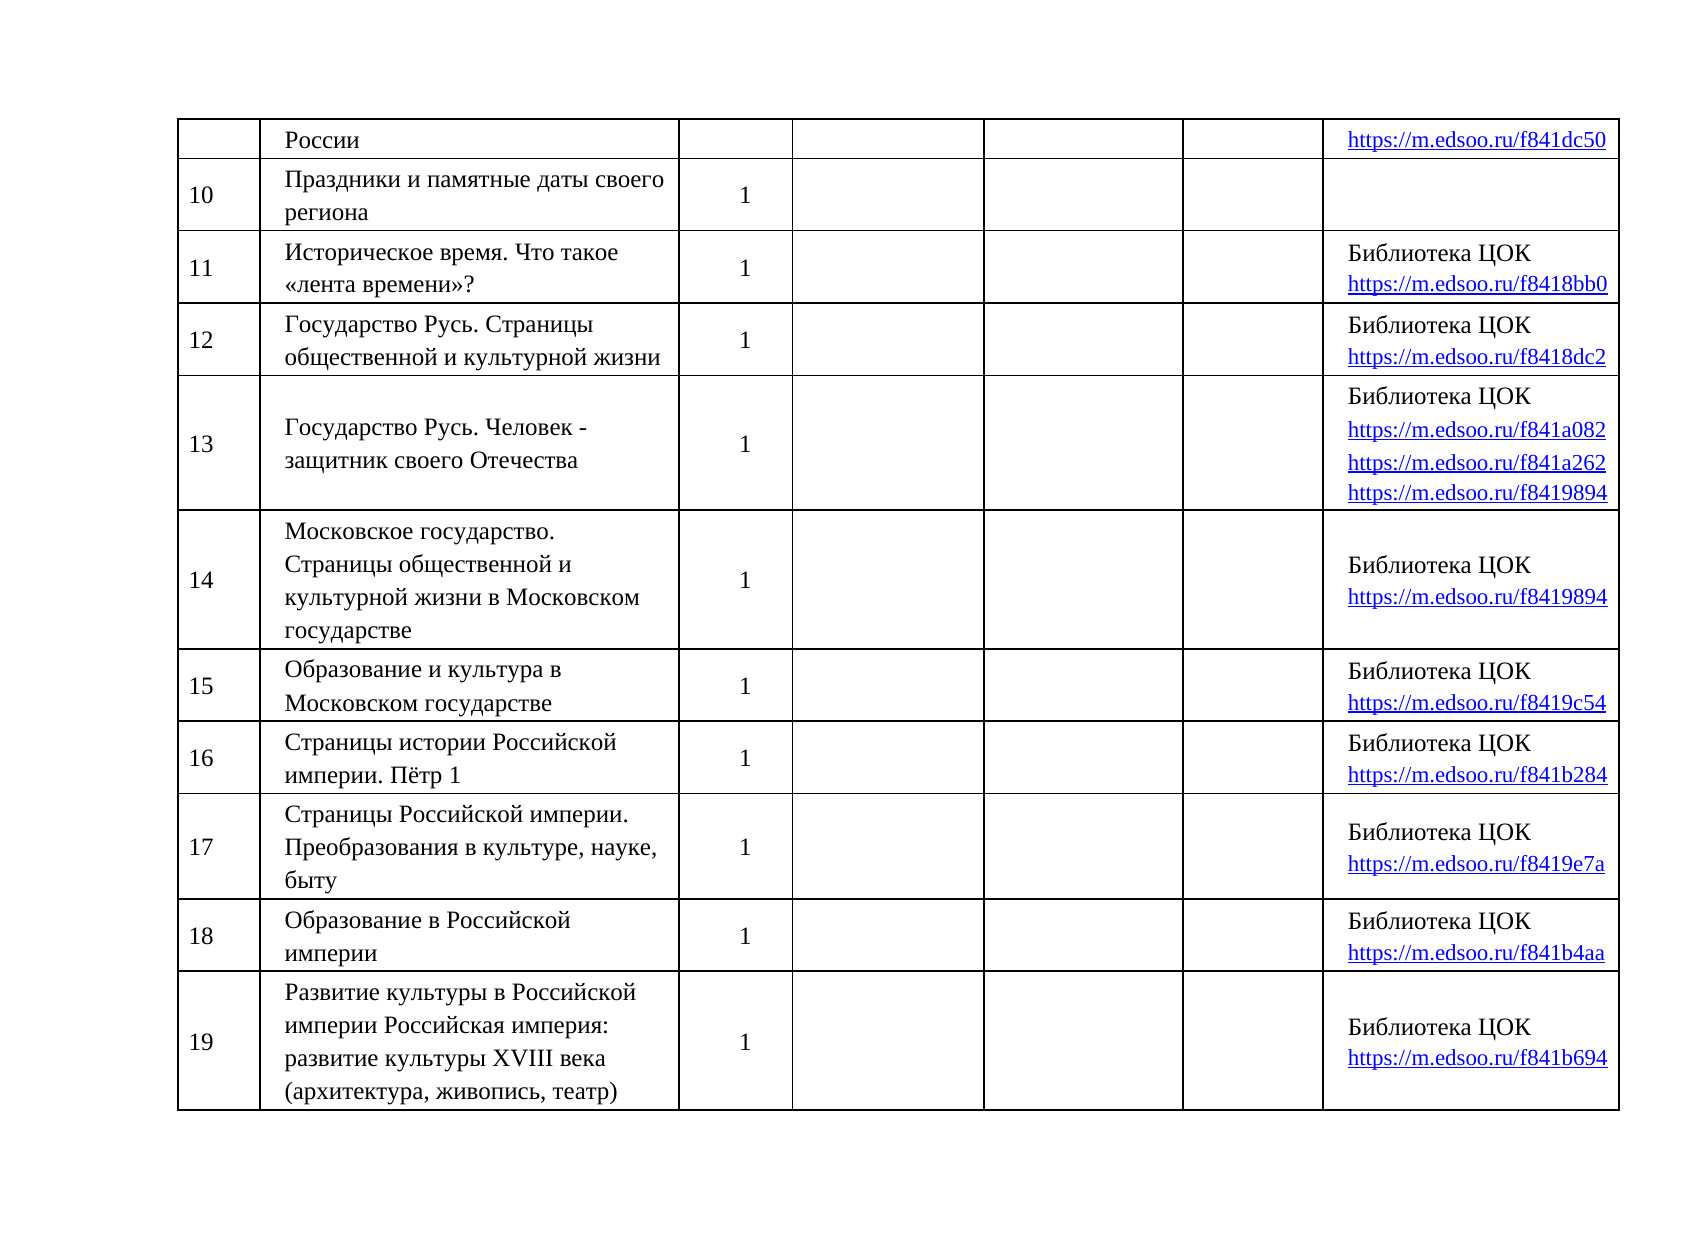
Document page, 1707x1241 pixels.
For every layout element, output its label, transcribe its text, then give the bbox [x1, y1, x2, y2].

table_cell [1184, 794, 1322, 898]
table_cell [1184, 376, 1322, 509]
table_cell [1184, 722, 1322, 793]
table_cell Библиотека ЦОК https://m.edsoo.ru/f8419894 [1324, 511, 1618, 648]
table_cell Библиотека ЦОК https://m.edsoo.ru/f8418dc2 [1324, 304, 1618, 374]
table_cell Страницы истории Российской империи. Пётр 1 [261, 722, 678, 793]
table_cell [793, 972, 983, 1109]
table_cell Развитие культуры в Российской империи Российская империя: развитие культуры XVIII века (архитектура, живопись, театр) [261, 972, 678, 1109]
table_cell Библиотека ЦОК https://m.edsoo.ru/f841b4aa [1324, 900, 1618, 970]
table_cell 19 [179, 972, 259, 1109]
table_cell 12 [179, 304, 259, 374]
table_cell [1324, 120, 1618, 157]
table_cell [1184, 120, 1322, 157]
table_cell [985, 511, 1182, 648]
table_cell 11 [179, 231, 259, 302]
table_cell 1 [680, 794, 792, 898]
table_cell Библиотека ЦОК https://m.edsoo.ru/f8419c54 [1324, 650, 1618, 720]
table_cell [1184, 159, 1322, 230]
table_cell 1 [680, 722, 792, 793]
table_cell [985, 304, 1182, 374]
table_cell [793, 722, 983, 793]
table_cell 17 [179, 794, 259, 898]
table_cell 10 [179, 159, 259, 230]
table_cell Государство Русь. Страницы общественной и культурной жизни [261, 304, 678, 374]
table_cell [793, 304, 983, 374]
table_cell [1184, 304, 1322, 374]
table_cell Библиотека ЦОК https://m.edsoo.ru/f841b284 [1324, 722, 1618, 793]
table_cell [793, 511, 983, 648]
table_cell 1 [680, 120, 792, 157]
table_cell [793, 794, 983, 898]
table_cell [793, 231, 983, 302]
table_cell 1 [680, 159, 792, 230]
table_cell 1 [680, 231, 792, 302]
table_cell Библиотека ЦОК https://m.edsoo.ru/f8418bb0 [1324, 231, 1618, 302]
table_cell Государство Русь. Человек - защитник своего Отечества [261, 376, 678, 509]
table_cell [261, 120, 678, 157]
table_cell 9 [179, 120, 259, 157]
table_cell [985, 231, 1182, 302]
table_cell [1184, 231, 1322, 302]
table_cell [985, 900, 1182, 970]
table_cell 18 [179, 900, 259, 970]
table_cell [985, 650, 1182, 720]
table_cell [985, 159, 1182, 230]
table_cell 1 [680, 900, 792, 970]
table_cell Страницы Российской империи. Преобразования в культуре, науке, быту [261, 794, 678, 898]
table_cell [1324, 159, 1618, 230]
table_cell 1 [680, 511, 792, 648]
table_cell 16 [179, 722, 259, 793]
table_cell Историческое время. Что такое «лента времени»? [261, 231, 678, 302]
table_cell [793, 120, 983, 157]
table_cell [793, 900, 983, 970]
table_cell Образование в Российской империи [261, 900, 678, 970]
table_cell [1184, 650, 1322, 720]
table_cell 1 [680, 376, 792, 509]
table_cell [985, 120, 1182, 157]
table_cell [985, 972, 1182, 1109]
table_cell [1184, 900, 1322, 970]
table_cell 13 [179, 376, 259, 509]
table_cell 1 [680, 304, 792, 374]
table_cell Библиотека ЦОК https://m.edsoo.ru/f841b694 [1324, 972, 1618, 1109]
table_cell [985, 376, 1182, 509]
table_cell [793, 159, 983, 230]
table_cell Библиотека ЦОК https://m.edsoo.ru/f8419e7a [1324, 794, 1618, 898]
table_cell 1 [680, 972, 792, 1109]
table_cell [793, 650, 983, 720]
table_cell [985, 722, 1182, 793]
table_cell [1184, 972, 1322, 1109]
table_cell Московское государство. Страницы общественной и культурной жизни в Московском государстве [261, 511, 678, 648]
table_cell Образование и культура в Московском государстве [261, 650, 678, 720]
table_cell 15 [179, 650, 259, 720]
table_cell [793, 376, 983, 509]
table_cell [985, 794, 1182, 898]
table_cell Библиотека ЦОК https://m.edsoo.ru/f841a082 https://m.edsoo.ru/f841a262 https://m.edsoo.ru/f8419894 [1324, 376, 1618, 509]
table_cell [1184, 511, 1322, 648]
table_cell Праздники и памятные даты своего региона [261, 159, 678, 230]
table_cell 1 [680, 650, 792, 720]
table_cell 14 [179, 511, 259, 648]
